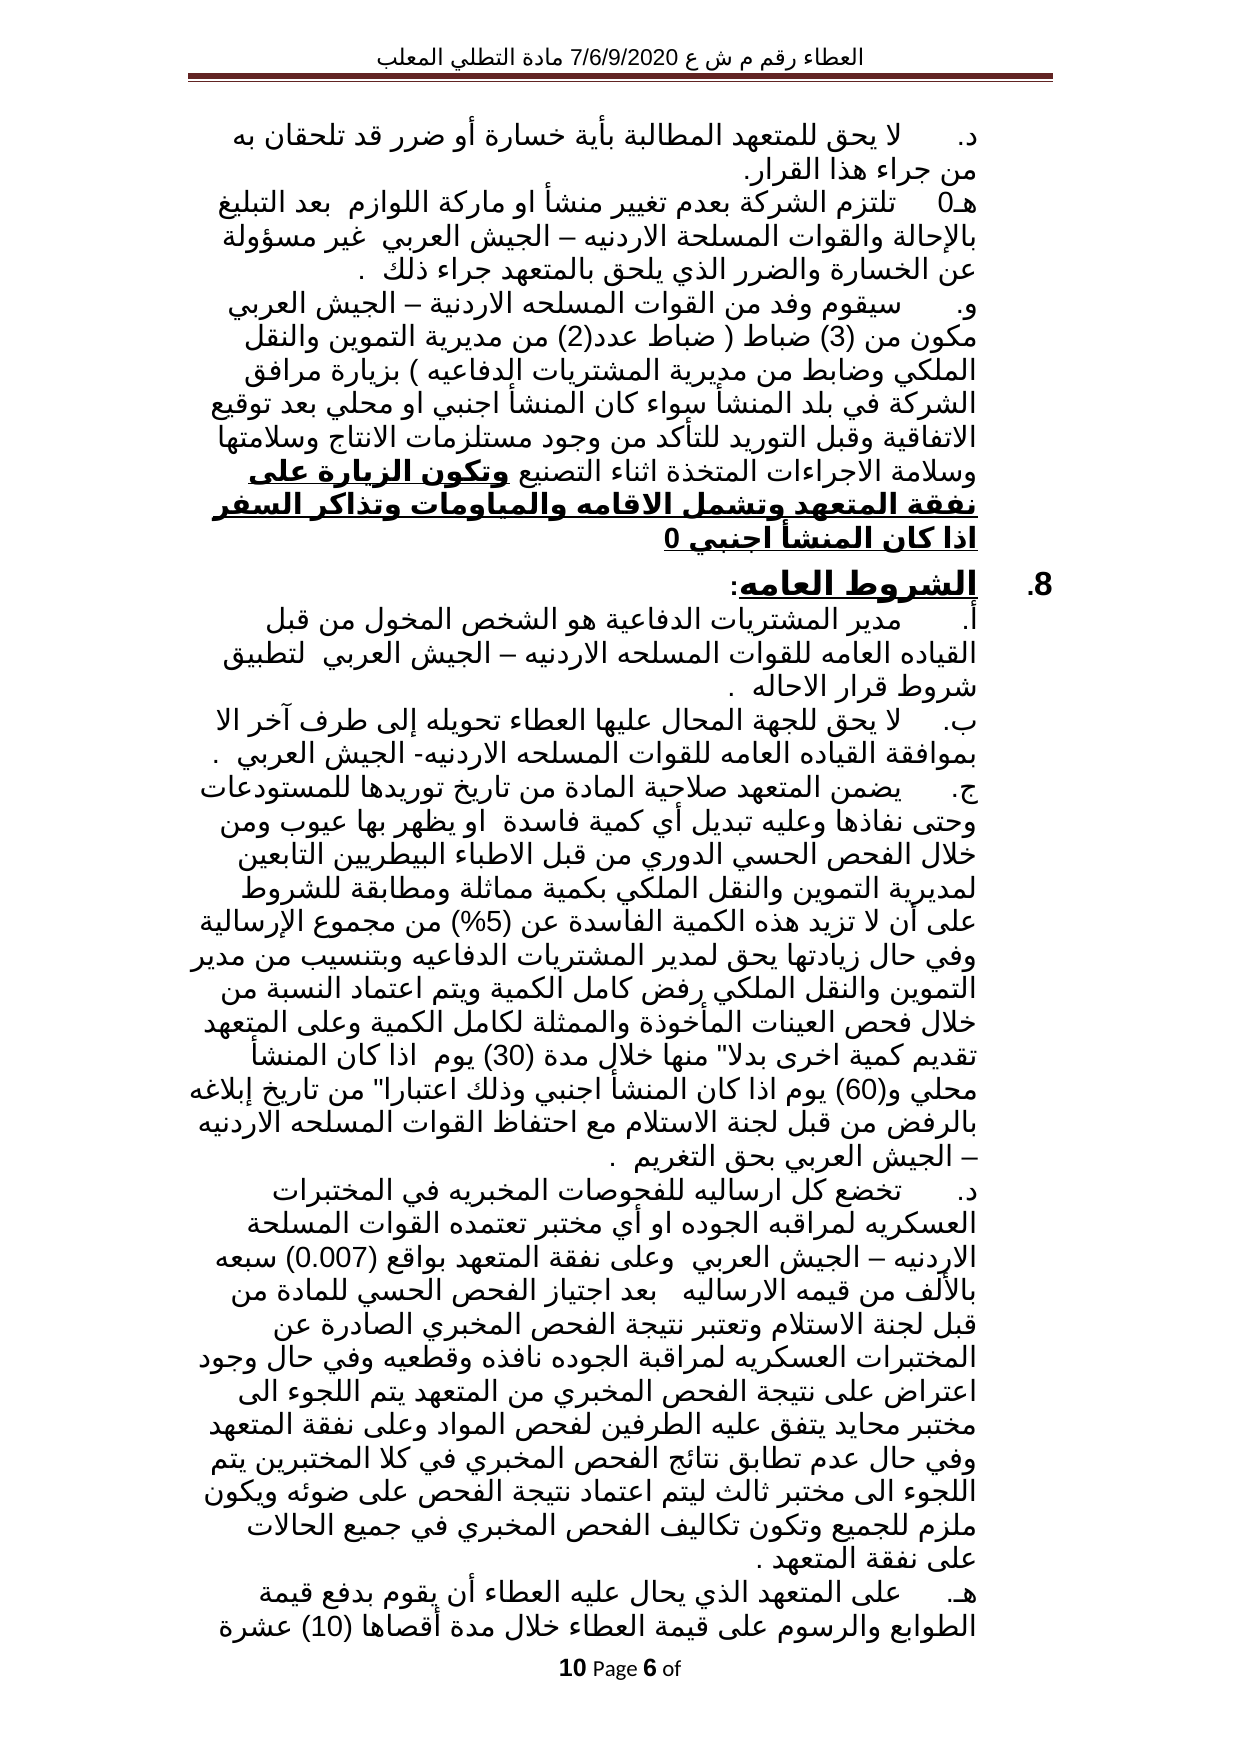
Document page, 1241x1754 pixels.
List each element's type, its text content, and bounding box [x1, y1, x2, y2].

text ب. لا يحق للجهة المحال عليها العطاء تحويله إلى طرف آخر الا بموافقة القياده العامه للقوات المسلحه الاردنيه- الجيش العربي . [187, 703, 978, 770]
text د. تخضع كل ارساليه للفحوصات المخبريه في المختبرات العسكريه لمراقبه الجوده او أي مختبر تعتمده القوات المسلحة الاردنيه – الجيش العربي وعلى نفقة المتعهد بواقع (0.007) سبعه بالألف من قيمه الارساليه بعد اجتياز الفحص الحسي للمادة من قبل لجنة الاستلام وتعتبر نتيجة الفحص المخبري الصادرة عن المختبرات العسكريه لمراقبة الجوده نافذه وقطعيه وفي حال وجود اعتراض على نتيجة الفحص المخبري من المتعهد يتم اللجوء الى مختبر محايد يتفق عليه الطرفين لفحص المواد وعلى نفقة المتعهد وفي حال عدم تطابق نتائج الفحص المخبري في كلا المختبرين يتم اللجوء الى مختبر ثالث ليتم اعتماد نتيجة الفحص على ضوئه ويكون ملزم للجميع وتكون تكاليف الفحص المخبري في جميع الحالات على نفقة المتعهد . [187, 1172, 978, 1575]
text د. لا يحق للمتعهد المطالبة بأية خسارة أو ضرر قد تلحقان به من جراء هذا القرار. [187, 118, 978, 185]
text ج. يضمن المتعهد صلاحية المادة من تاريخ توريدها للمستودعات وحتى نفاذها وعليه تبديل أي كمية فاسدة او يظهر بها عيوب ومن خلال الفحص الحسي الدوري من قبل الاطباء البيطريين التابعين لمديرية التموين والنقل الملكي بكمية مماثلة ومطابقة للشروط على أن لا تزيد هذه الكمية الفاسدة عن (5%) من مجموع الإرسالية وفي حال زيادتها يحق لمدير المشتريات الدفاعيه وبتنسيب من مدير التموين والنقل الملكي رفض كامل الكمية ويتم اعتماد النسبة من خلال فحص العينات المأخوذة والممثلة لكامل الكمية وعلى المتعهد تقديم كمية اخرى بدلا" منها خلال مدة (30) يوم اذا كان المنشأ محلي و(60) يوم اذا كان المنشأ اجنبي وذلك اعتبارا" من تاريخ إبلاغه بالرفض من قبل لجنة الاستلام مع احتفاظ القوات المسلحه الاردنيه – الجيش العربي بحق التغريم . [187, 770, 978, 1172]
text 8. الشروط العامه: [187, 564, 1053, 602]
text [187, 1575, 978, 1642]
text هـ0 تلتزم الشركة بعدم تغيير منشأ او ماركة اللوازم بعد التبليغ بالإحالة والقوات المسلحة الاردنيه – الجيش العربي غير مسؤولة عن الخسارة والضرر الذي يلحق بالمتعهد جراء ذلك . [187, 185, 978, 286]
text أ. مدير المشتريات الدفاعية هو الشخص المخول من قبل القياده العامه للقوات المسلحه الاردنيه – الجيش العربي لتطبيق شروط قرار الاحاله . [187, 602, 978, 703]
text و. سيقوم وفد من القوات المسلحه الاردنية – الجيش العربي مكون من (3) ضباط ( ضباط عدد(2) من مديرية التموين والنقل الملكي وضابط من مديرية المشتريات الدفاعيه ) بزيارة مرافق الشركة في بلد المنشأ سواء كان المنشأ اجنبي او محلي بعد توقيع الاتفاقية وقبل التوريد للتأكد من وجود مستلزمات الانتاج وسلامتها وسلامة الاجراءات المتخذة اثناء التصنيع وتكون الزيارة على نفقة المتعهد وتشمل الاقامه والمياومات وتذاكر السفر اذا كان المنشأ اجنبي 0 [187, 286, 978, 554]
